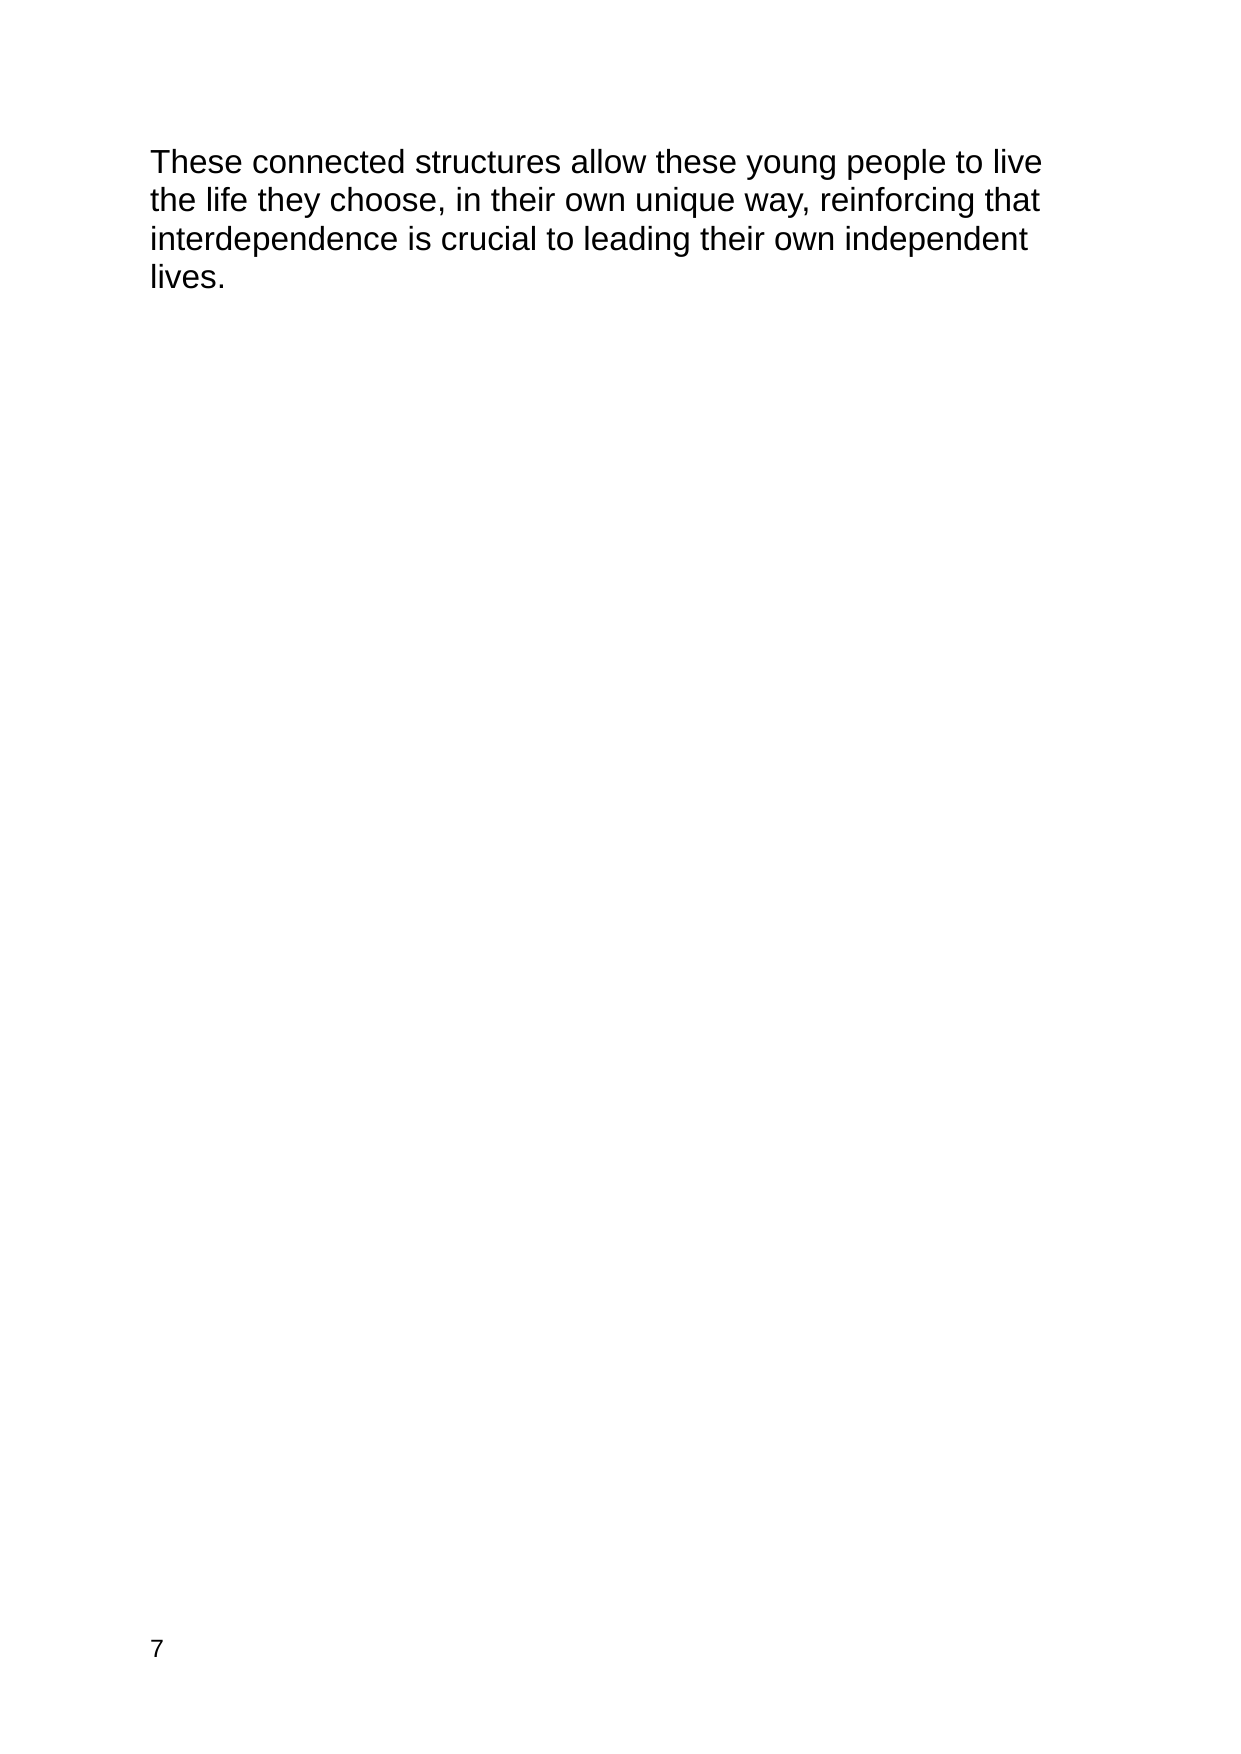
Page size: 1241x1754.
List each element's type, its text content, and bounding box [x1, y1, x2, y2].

text These connected structures allow these young people to live the life they choose, in their own unique way, reinforcing that interdependence is crucial to leading their own independent lives. [150, 142, 1090, 296]
